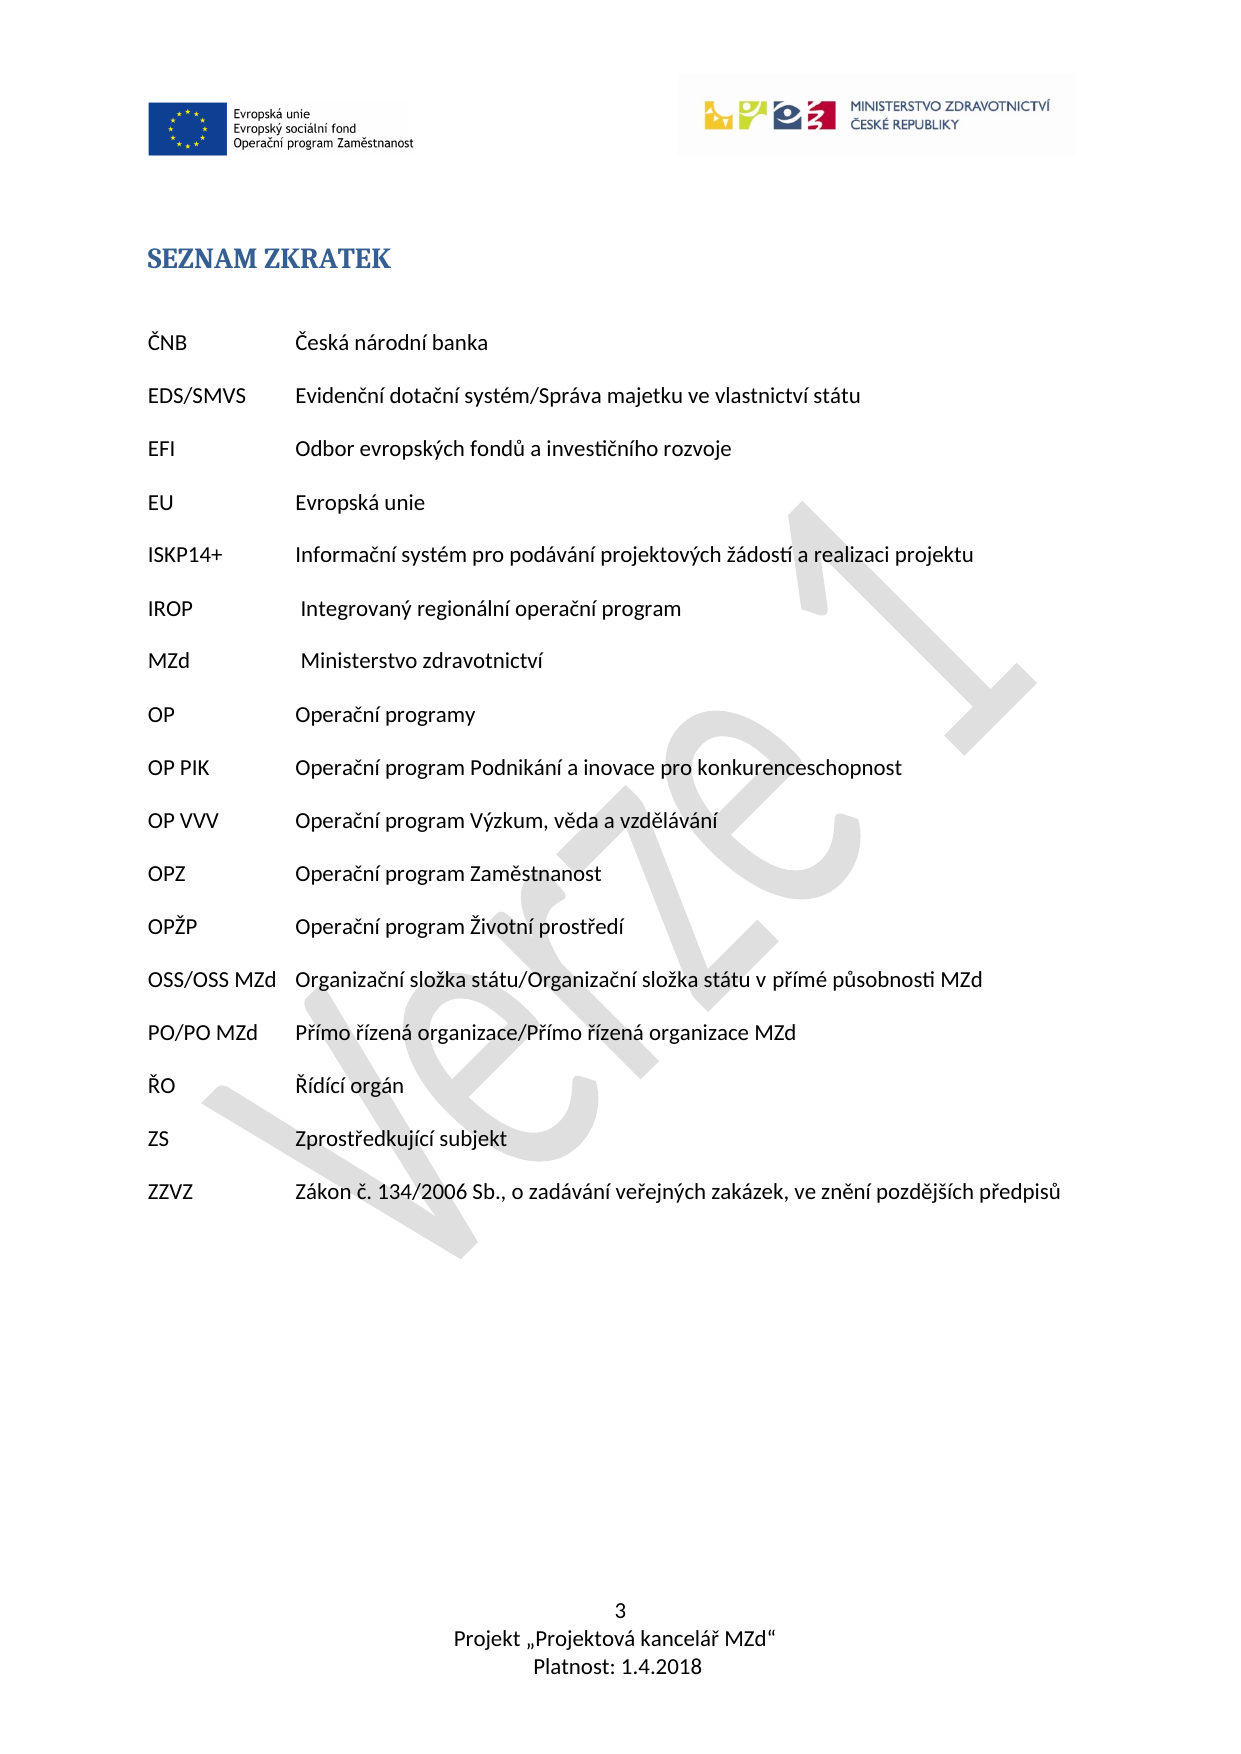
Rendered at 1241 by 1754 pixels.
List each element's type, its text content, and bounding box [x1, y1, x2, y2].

text EFI Odbor evropských fondů a investičního rozvoje [148, 434, 1093, 463]
text MZd Ministerstvo zdravotnictví [148, 647, 1093, 675]
picture [147, 101, 414, 157]
text ŘO Řídící orgán [148, 1071, 1093, 1099]
text IROP Integrovaný regionální operační program [148, 594, 1093, 622]
text OSS/OSS MZd Organizační složka státu/Organizační složka státu v přímé působnosti MZd [148, 965, 1093, 993]
text ZS Zprostředkující subjekt [148, 1124, 1093, 1152]
text OPŽP Operační program Životní prostředí [148, 912, 1093, 940]
picture [677, 73, 1076, 157]
text ZZVZ Zákon č. 134/2006 Sb., o zadávání veřejných zakázek, ve znění pozdějších předpisů [148, 1177, 1093, 1205]
text OPZ Operační program Zaměstnanost [148, 859, 1093, 887]
text OP VVV Operační program Výzkum, věda a vzdělávání [148, 806, 1093, 834]
text ČNB Česká národní banka [148, 328, 1093, 357]
text OP PIK Operační program Podnikání a inovace pro konkurenceschopnost [148, 753, 1093, 781]
text PO/PO MZd Přímo řízená organizace/Přímo řízená organizace MZd [148, 1018, 1093, 1046]
text EU Evropská unie [148, 488, 1093, 516]
text EDS/SMVS Evidenční dotační systém/Správa majetku ve vlastnictví státu [148, 382, 1093, 409]
text OP Operační programy [148, 700, 1093, 728]
subtitle SEZNAM ZKRATEK [148, 242, 1093, 276]
text ISKP14+ Informační systém pro podávání projektových žádostí a realizaci projektu [148, 541, 1093, 569]
